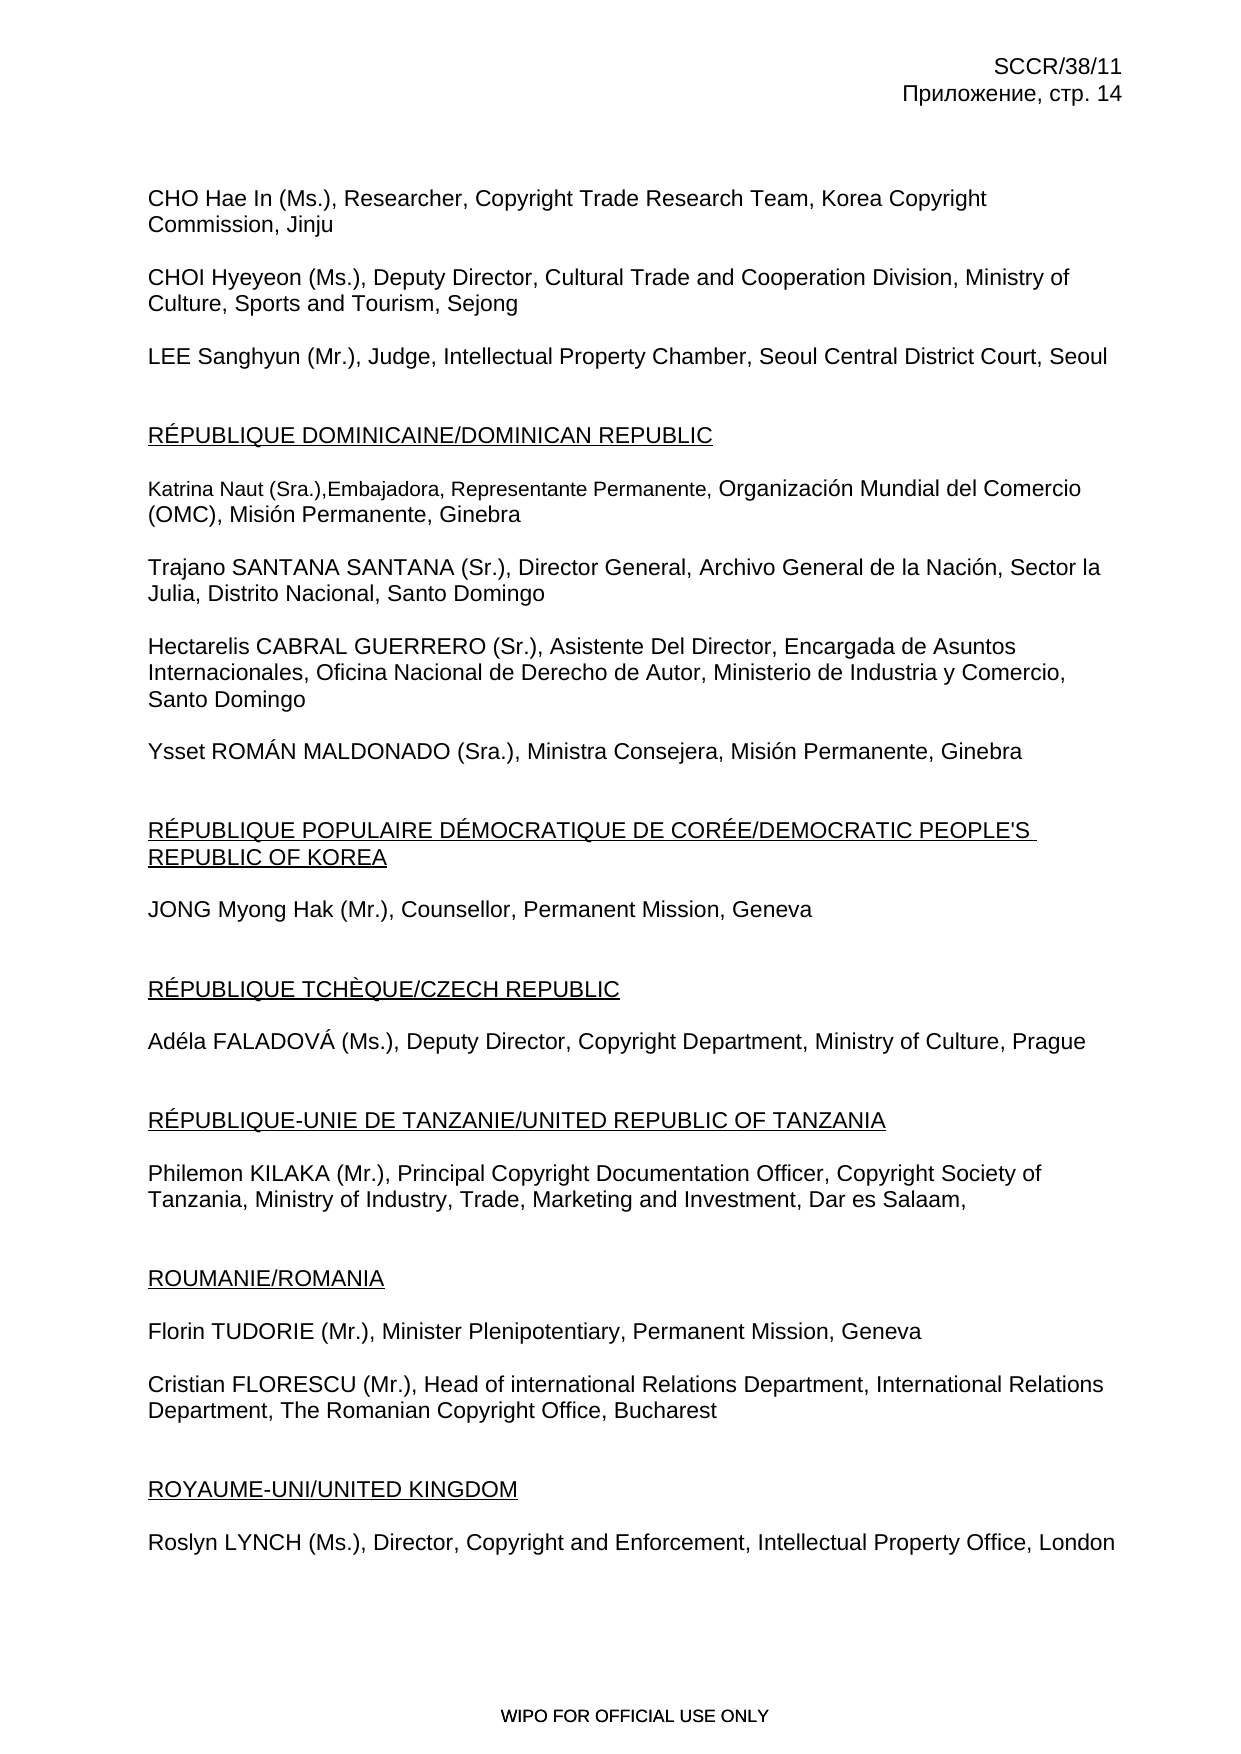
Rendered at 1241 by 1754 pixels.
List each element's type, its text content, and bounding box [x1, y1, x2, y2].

text RÉPUBLIQUE TCHÈQUE/CZECH REPUBLIC [148, 976, 1122, 1002]
text ROUMANIE/ROMANIA [148, 1265, 1122, 1292]
text CHOI Hyeyeon (Ms.), Deputy Director, Cultural Trade and Cooperation Division, Ministry of Culture, Sports and Tourism, Sejong [148, 264, 1122, 317]
text CHO Hae In (Ms.), Researcher, Copyright Trade Research Team, Korea Copyright Commission, Jinju [148, 185, 1122, 238]
text Philemon KILAKA (Mr.), Principal Copyright Documentation Officer, Copyright Society of Tanzania, Ministry of Industry, Trade, Marketing and Investment, Dar es Salaam, [148, 1160, 1122, 1213]
text Cristian FLORESCU (Mr.), Head of international Relations Department, International Relations Department, The Romanian Copyright Office, Bucharest [148, 1371, 1122, 1423]
text Katrina Naut (Sra.),Embajadora, Representante Permanente, Organización Mundial del Comercio (OMC), Misión Permanente, Ginebra [148, 475, 1122, 527]
text JONG Myong Hak (Mr.), Counsellor, Permanent Mission, Geneva [148, 896, 1122, 923]
text Trajano SANTANA SANTANA (Sr.), Director General, Archivo General de la Nación, Sector la Julia, Distrito Nacional, Santo Domingo [148, 554, 1122, 607]
text RÉPUBLIQUE DOMINICAINE/DOMINICAN REPUBLIC [148, 422, 1122, 448]
text RÉPUBLIQUE-UNIE DE TANZANIE/UNITED REPUBLIC OF TANZANIA [148, 1107, 1122, 1134]
text Adéla FALADOVÁ (Ms.), Deputy Director, Copyright Department, Ministry of Culture, Prague [148, 1028, 1122, 1054]
text Florin TUDORIE (Mr.), Minister Plenipotentiary, Permanent Mission, Geneva [148, 1318, 1122, 1344]
text Roslyn LYNCH (Ms.), Director, Copyright and Enforcement, Intellectual Property Office, London [148, 1529, 1122, 1555]
text RÉPUBLIQUE POPULAIRE DÉMOCRATIQUE DE CORÉE/DEMOCRATIC PEOPLE'S REPUBLIC OF KOREA [148, 817, 1122, 870]
text Ysset ROMÁN MALDONADO (Sra.), Ministra Consejera, Misión Permanente, Ginebra [148, 738, 1122, 765]
text LEE Sanghyun (Mr.), Judge, Intellectual Property Chamber, Seoul Central District Court, Seoul [148, 343, 1122, 369]
text ROYAUME-UNI/UNITED KINGDOM [148, 1476, 1122, 1503]
text Hectarelis CABRAL GUERRERO (Sr.), Asistente Del Director, Encargada de Asuntos Internacionales, Oficina Nacional de Derecho de Autor, Ministerio de Industria y Comercio, Santo Domingo [148, 633, 1122, 712]
